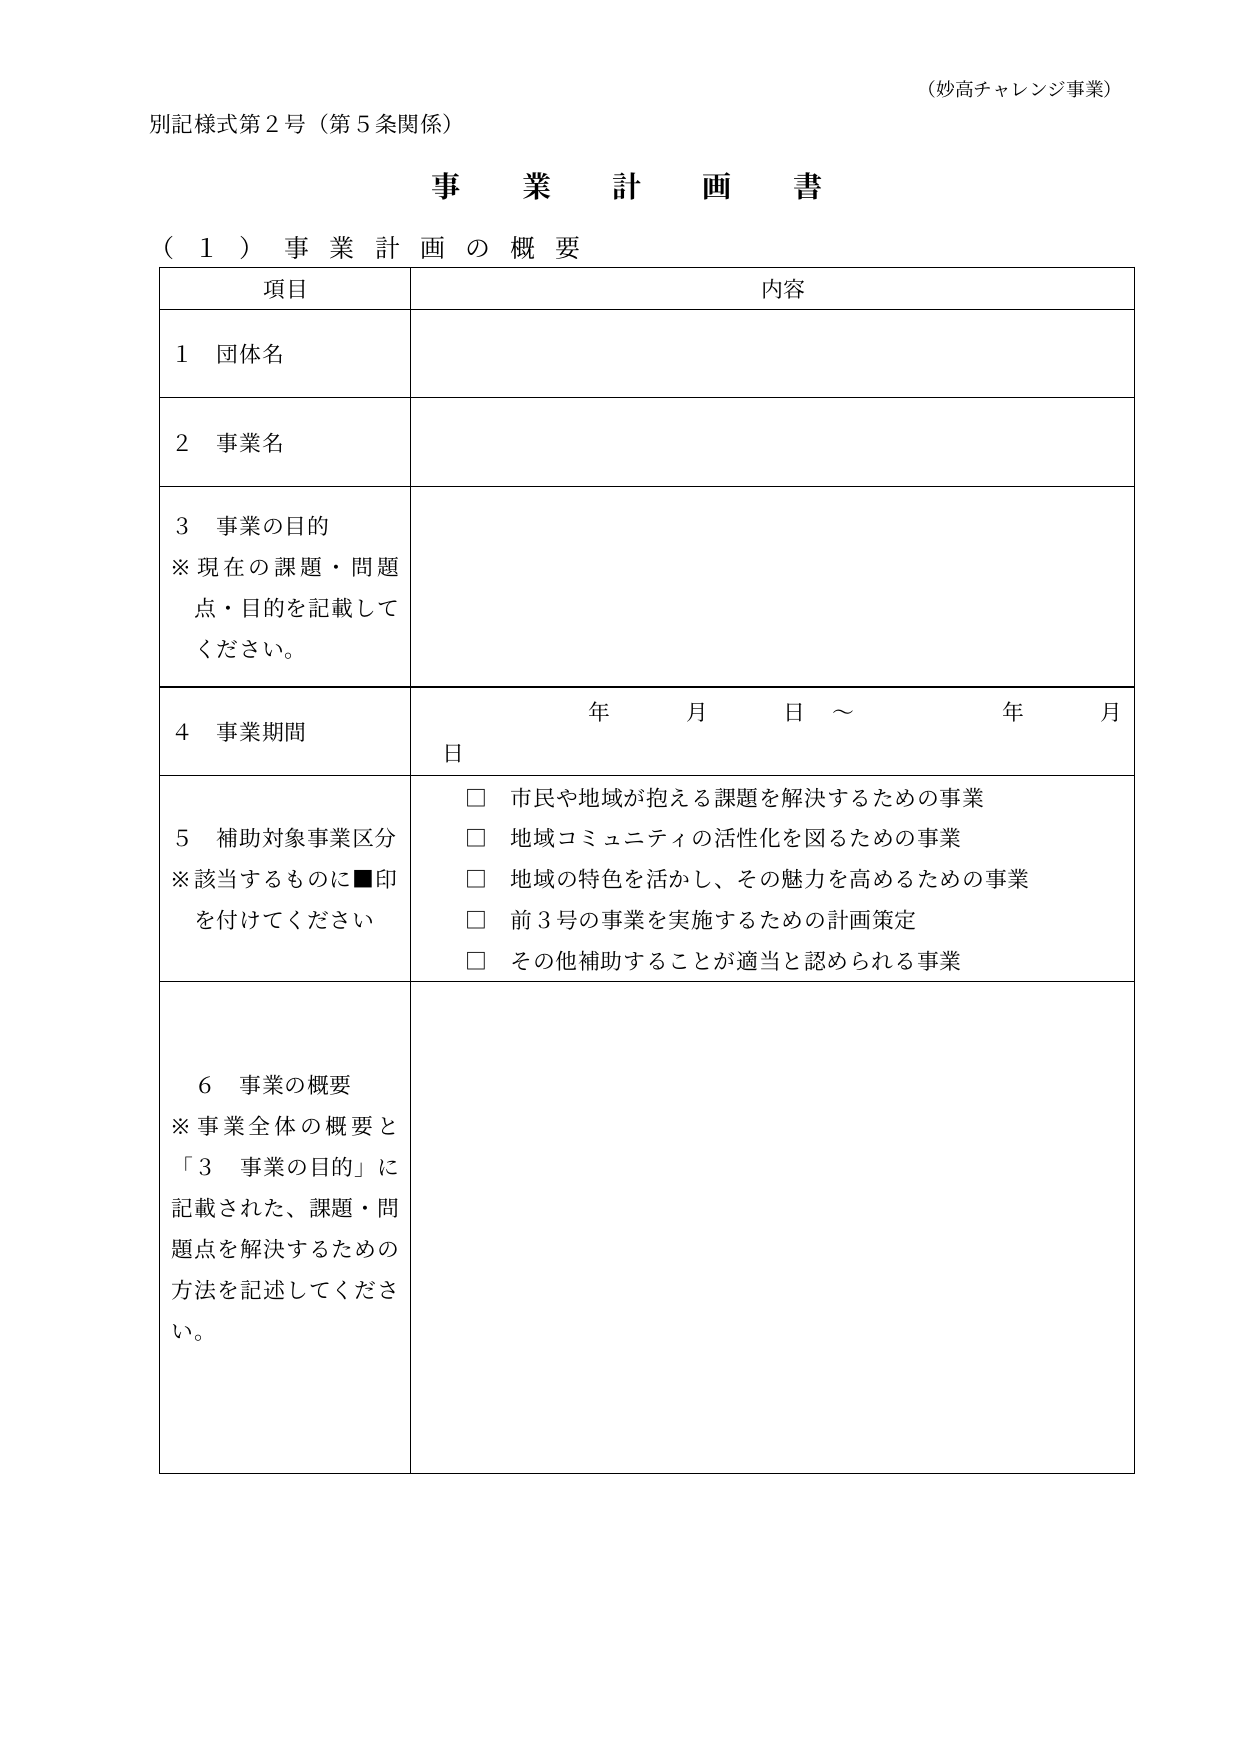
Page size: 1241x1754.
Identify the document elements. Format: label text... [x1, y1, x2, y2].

table_cell ３ 事業の目的 ※現在の課題・問題点・目的を記載してください。 [160, 487, 410, 686]
table_cell ５ 補助対象事業区分 ※該当するものに■印 を付けてください [160, 776, 410, 981]
table_cell ６ 事業の概要 ※事業全体の概要と「３ 事業の目的」に記載された、課題・問題点を解決するための方法を記述してください。 [160, 982, 410, 1473]
table_cell ４ 事業期間 [160, 688, 410, 775]
table_cell 年 月 日 ～ 年 月 日 [411, 688, 1134, 775]
table_cell [411, 310, 1134, 397]
table_cell [411, 398, 1134, 486]
table_cell [411, 982, 1134, 1473]
text （１）事業計画の概要 [149, 226, 1121, 267]
table_header 内容 [411, 268, 1134, 309]
text 事 業 計 画 書 [149, 144, 1121, 226]
table_cell １ 団体名 [160, 310, 410, 397]
table_cell ２ 事業名 [160, 398, 410, 486]
table_cell [411, 487, 1134, 686]
table_header 項目 [160, 268, 410, 309]
table_cell □ 市民や地域が抱える課題を解決するための事業 □ 地域コミュニティの活性化を図るための事業 □ 地域の特色を活かし、その魅力を高めるための事業 □ 前３号の事業を実施するための計画策定 □ その他補助することが適当と認められる事業 [411, 776, 1134, 981]
text 別記様式第２号（第５条関係） [149, 103, 1121, 144]
